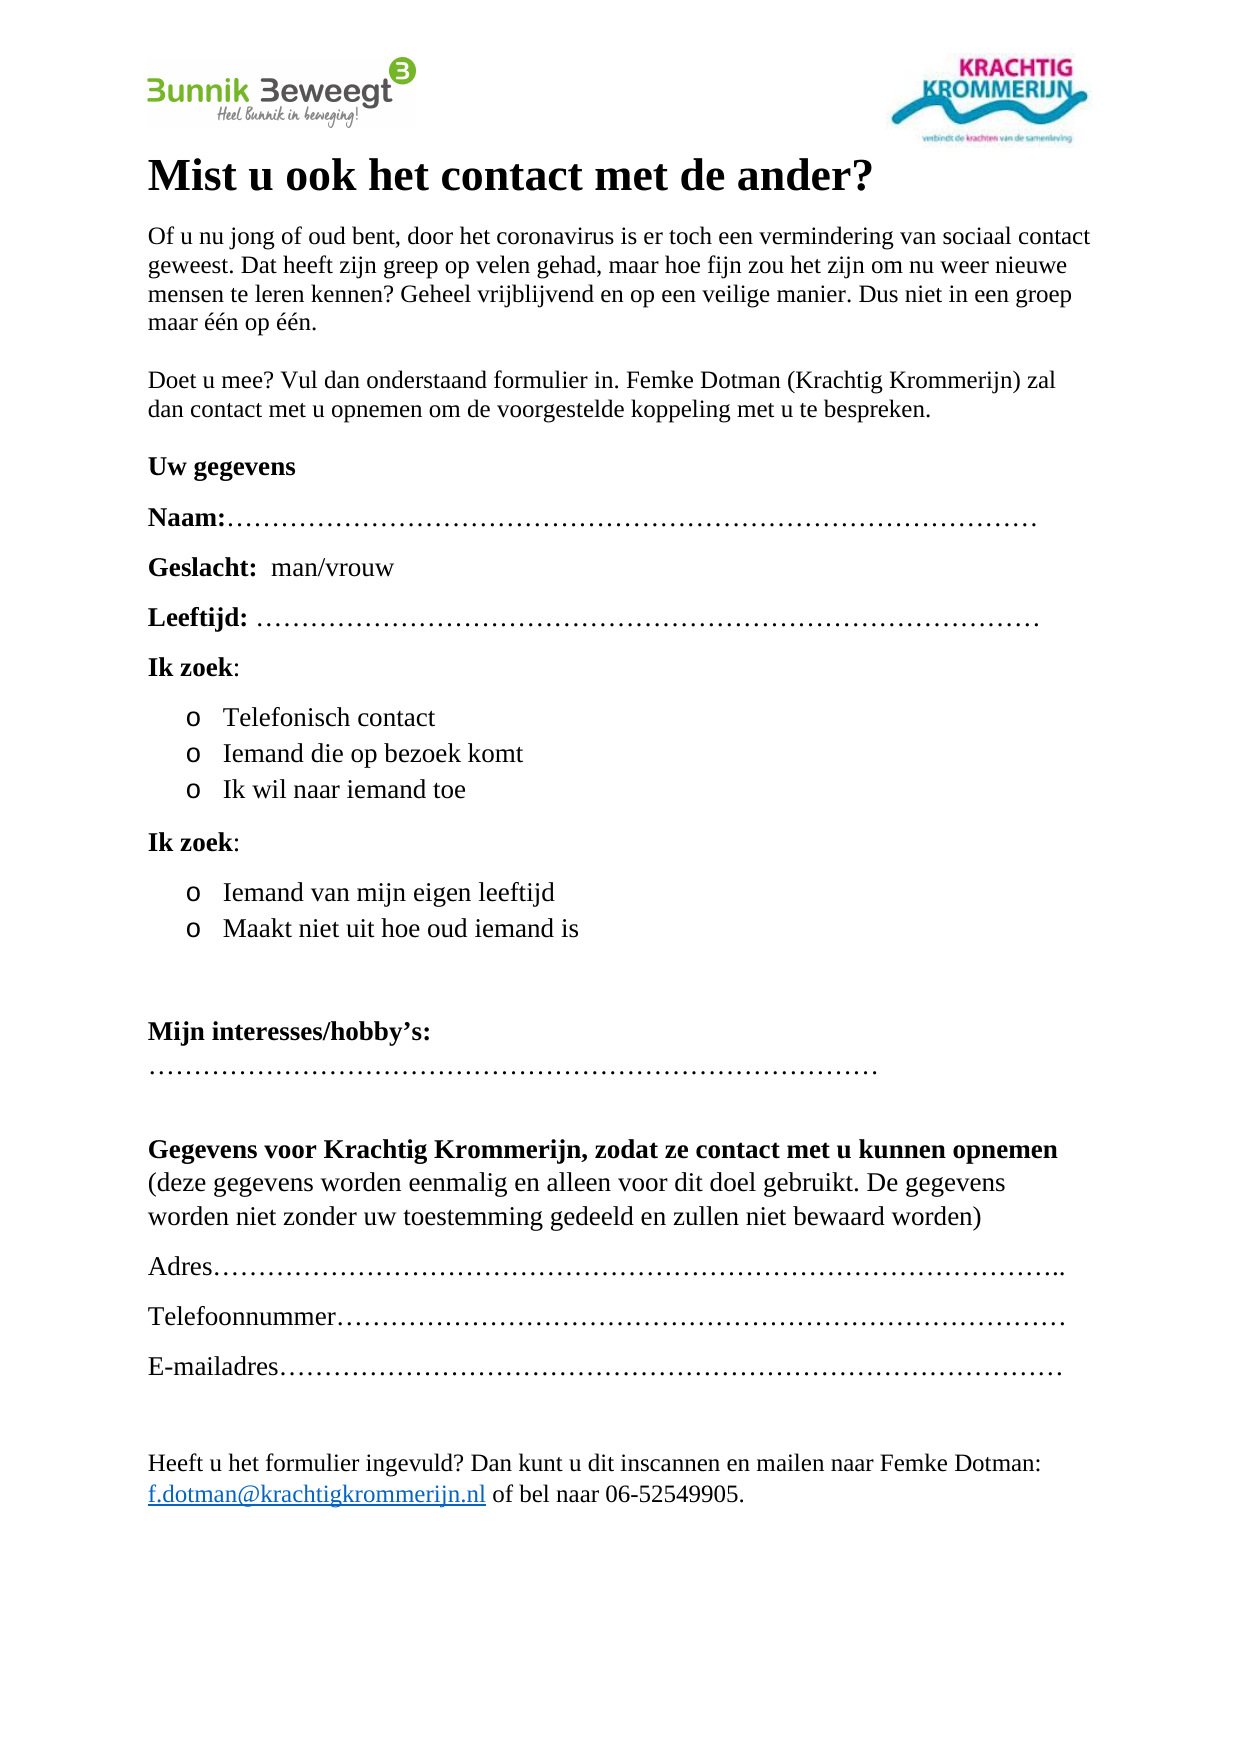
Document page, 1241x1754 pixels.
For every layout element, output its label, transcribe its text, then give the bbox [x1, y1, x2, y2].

list Ik wil naar iemand toe [185, 773, 1093, 807]
text Mist u ook het contact met de ander? [148, 148, 1093, 200]
text Ik zoek: [148, 826, 1093, 857]
picture [886, 53, 1093, 148]
text Leeftijd: …………………………………………………………………………… [148, 601, 1093, 632]
text Of u nu jong of oud bent, door het coronavirus is er toch een vermindering van sociaal contact geweest. Dat heeft zijn greep op velen gehad, maar hoe fijn zou het zijn om nu weer nieuwe mensen te leren kennen? Geheel vrijblijvend en op een veilige manier. Dus niet in een groep maar één op één. [148, 221, 1093, 336]
list Iemand die op bezoek komt [185, 737, 1093, 771]
text Heeft u het formulier ingevuld? Dan kunt u dit inscannen en mailen naar Femke Dotman: f.dotman@krachtigkrommerijn.nl of bel naar 06-52549905. [148, 1448, 1093, 1508]
list Maakt niet uit hoe oud iemand is [185, 912, 1093, 946]
text E-mailadres…………………………………………………………………………… [148, 1350, 1093, 1382]
text Mijn interesses/hobby’s: ……………………………………………………………………… [148, 1015, 1093, 1080]
text Telefoonnummer……………………………………………………………………… [148, 1300, 1093, 1331]
picture [147, 57, 416, 128]
list Telefonisch contact [185, 701, 1093, 735]
text Uw gegevens [148, 450, 1093, 482]
text Adres………………………………………………………………………………….. [148, 1250, 1093, 1281]
text Gegevens voor Krachtig Krommerijn, zodat ze contact met u kunnen opnemen (deze gegevens worden eenmalig en alleen voor dit doel gebruikt. De gegevens worden niet zonder uw toestemming gedeeld en zullen niet bewaard worden) [148, 1133, 1093, 1231]
text Naam:……………………………………………………………………………… [148, 501, 1093, 532]
text Ik zoek: [148, 651, 1093, 682]
text Doet u mee? Vul dan onderstaand formulier in. Femke Dotman (Krachtig Krommerijn) zal dan contact met u opnemen om de voorgestelde koppeling met u te bespreken. [148, 365, 1093, 422]
list Iemand van mijn eigen leeftijd [185, 876, 1093, 910]
text Geslacht: man/vrouw [148, 551, 1093, 582]
